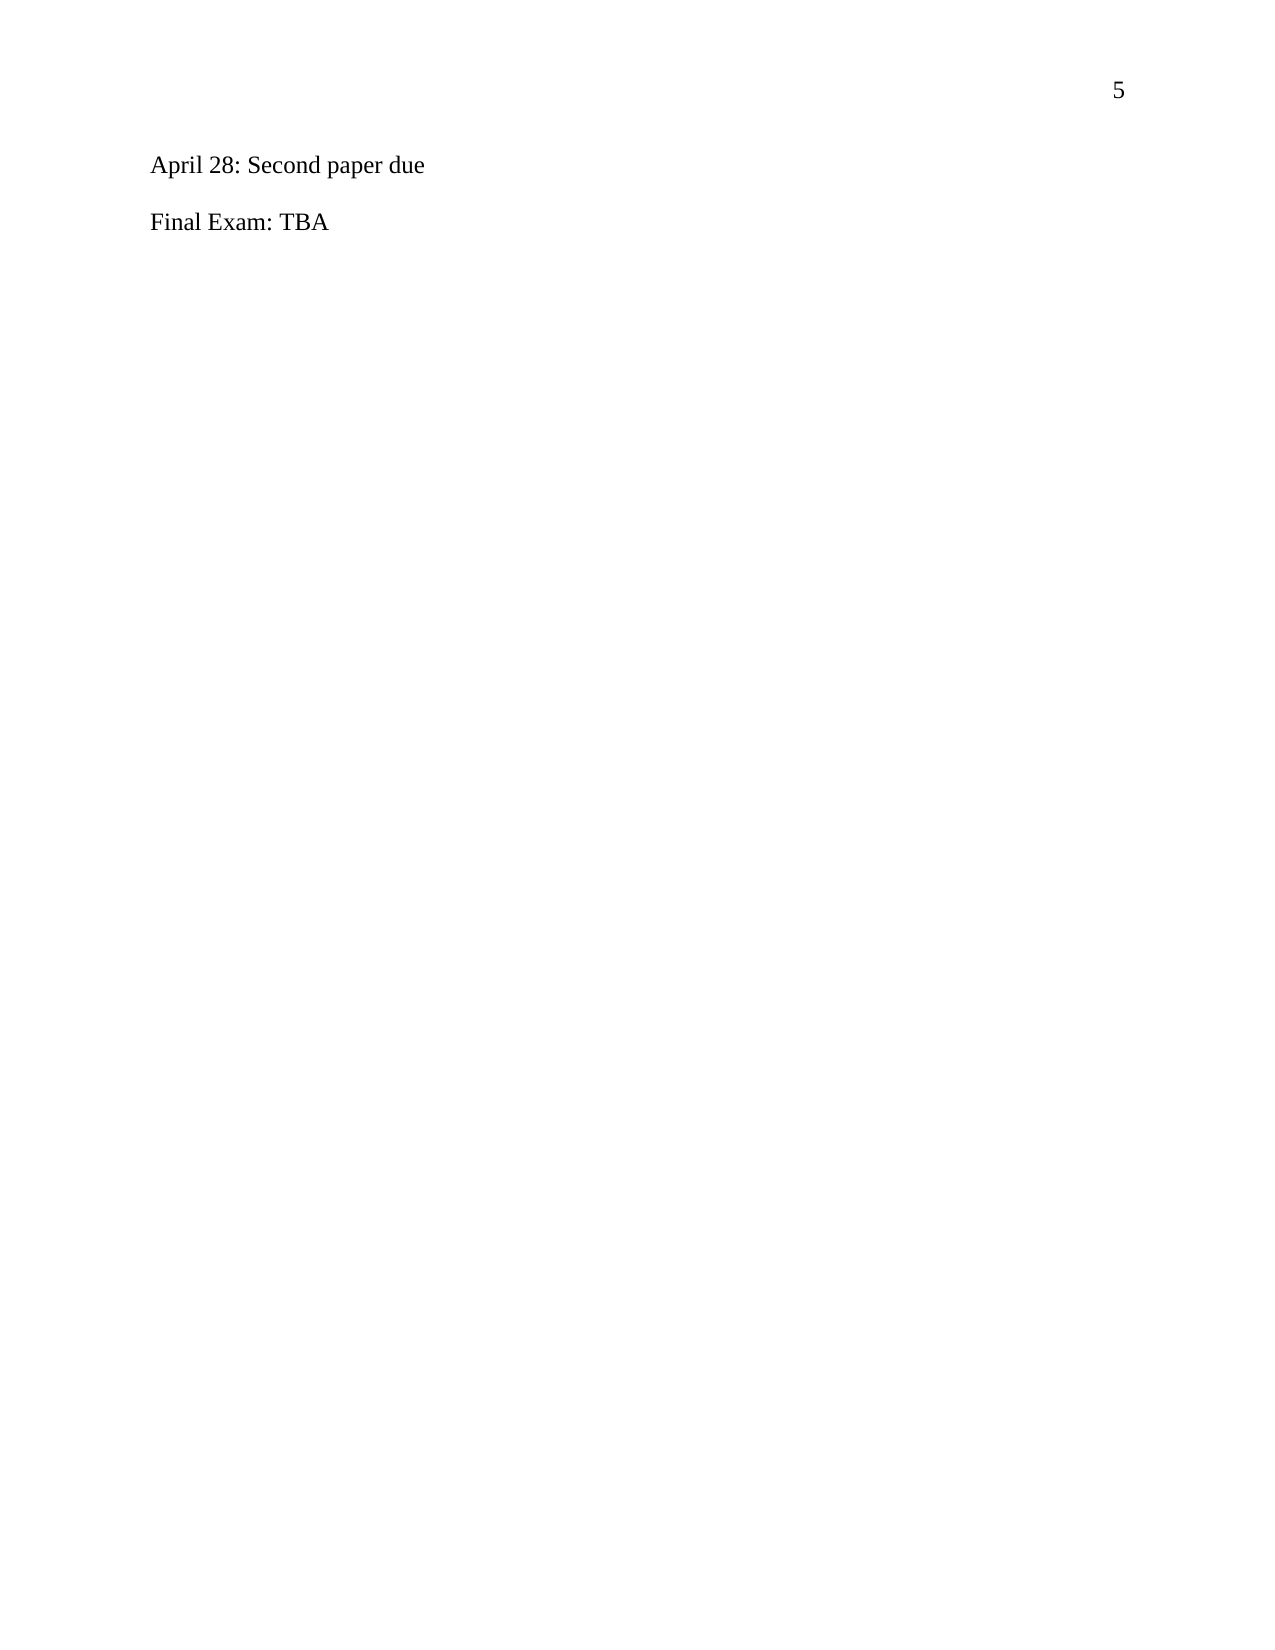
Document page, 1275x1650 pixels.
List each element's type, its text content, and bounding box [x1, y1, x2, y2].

text Final Exam: TBA [150, 207, 1125, 236]
text April 28: Second paper due [150, 150, 1125, 179]
